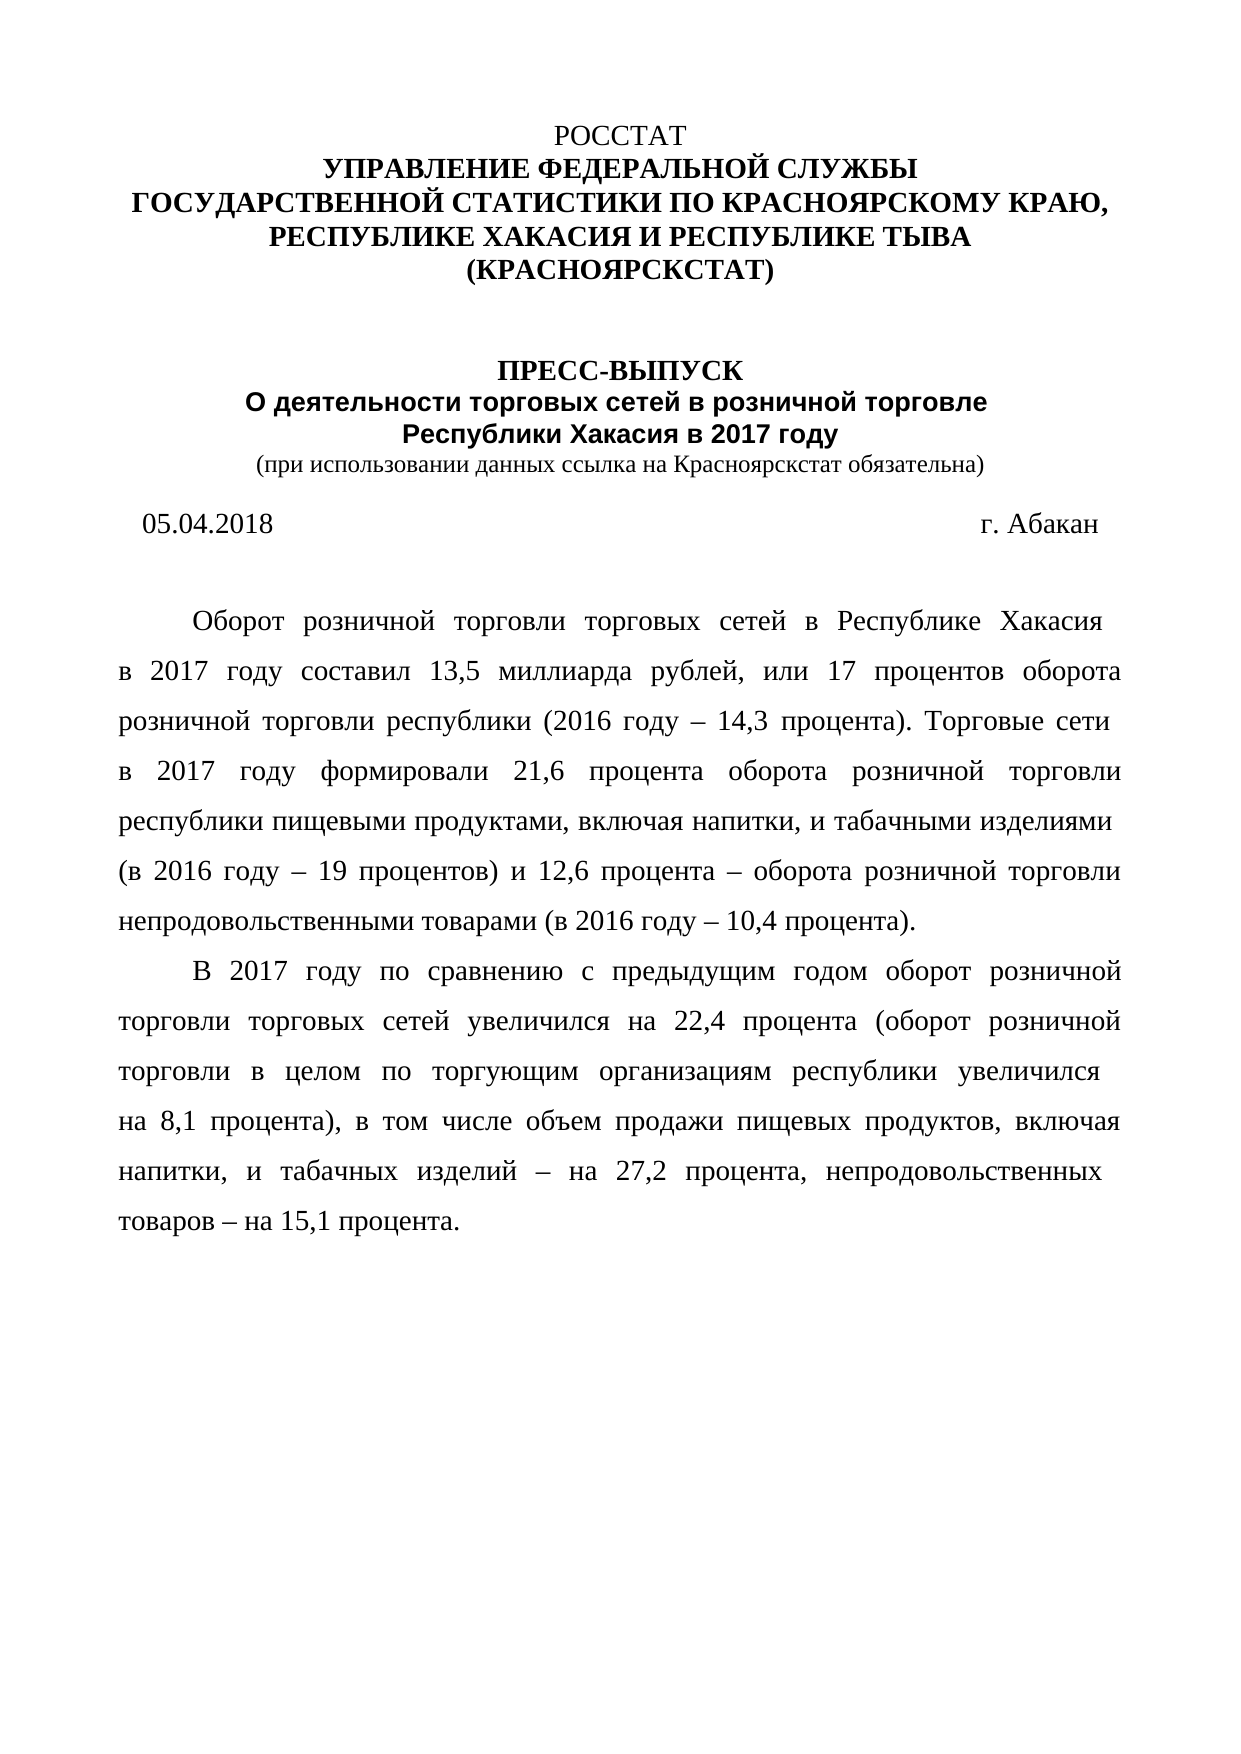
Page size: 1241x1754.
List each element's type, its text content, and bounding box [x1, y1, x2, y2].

text О деятельности торговых сетей в розничной торговле Республики Хакасия в 2017 году [118, 386, 1122, 449]
text (КРАСНОЯРСКСТАТ) [118, 252, 1122, 286]
text РОССТАТ [118, 118, 1122, 152]
text 05.04.2018 г. Абакан [118, 506, 1122, 540]
text (при использовании данных ссылка на Красноярскстат обязательна) [118, 449, 1122, 478]
text В 2017 году по сравнению с предыдущим годом оборот розничной торговли торговых сетей увеличился на 22,4 процента (оборот розничной торговли в целом по торгующим организациям республики увеличился на 8,1 процента), в том числе объем продажи пищевых продуктов, включая напитки, и табачных изделий – на 27,2 процента, непродовольственных товаров – на 15,1 процента. [118, 940, 1122, 1240]
text Оборот розничной торговли торговых сетей в Республике Хакасия в 2017 году составил 13,5 миллиарда рублей, или 17 процентов оборота розничной торговли республики (2016 году – 14,3 процента). Торговые сети в 2017 году формировали 21,6 процента оборота розничной торговли республики пищевыми продуктами, включая напитки, и табачными изделиями (в 2016 году – 19 процентов) и 12,6 процента – оборота розничной торговли непродовольственными товарами (в 2016 году – 10,4 процента). [118, 590, 1122, 940]
text УПРАВЛЕНИЕ ФЕДЕРАЛЬНОЙ СЛУЖБЫ ГОСУДАРСТВЕННОЙ СТАТИСТИКИ ПО КРАСНОЯРСКОМУ КРАЮ, РЕСПУБЛИКЕ ХАКАСИЯ И РЕСПУБЛИКЕ ТЫВА [118, 152, 1122, 252]
text ПРЕСС-ВЫПУСК [118, 353, 1122, 386]
